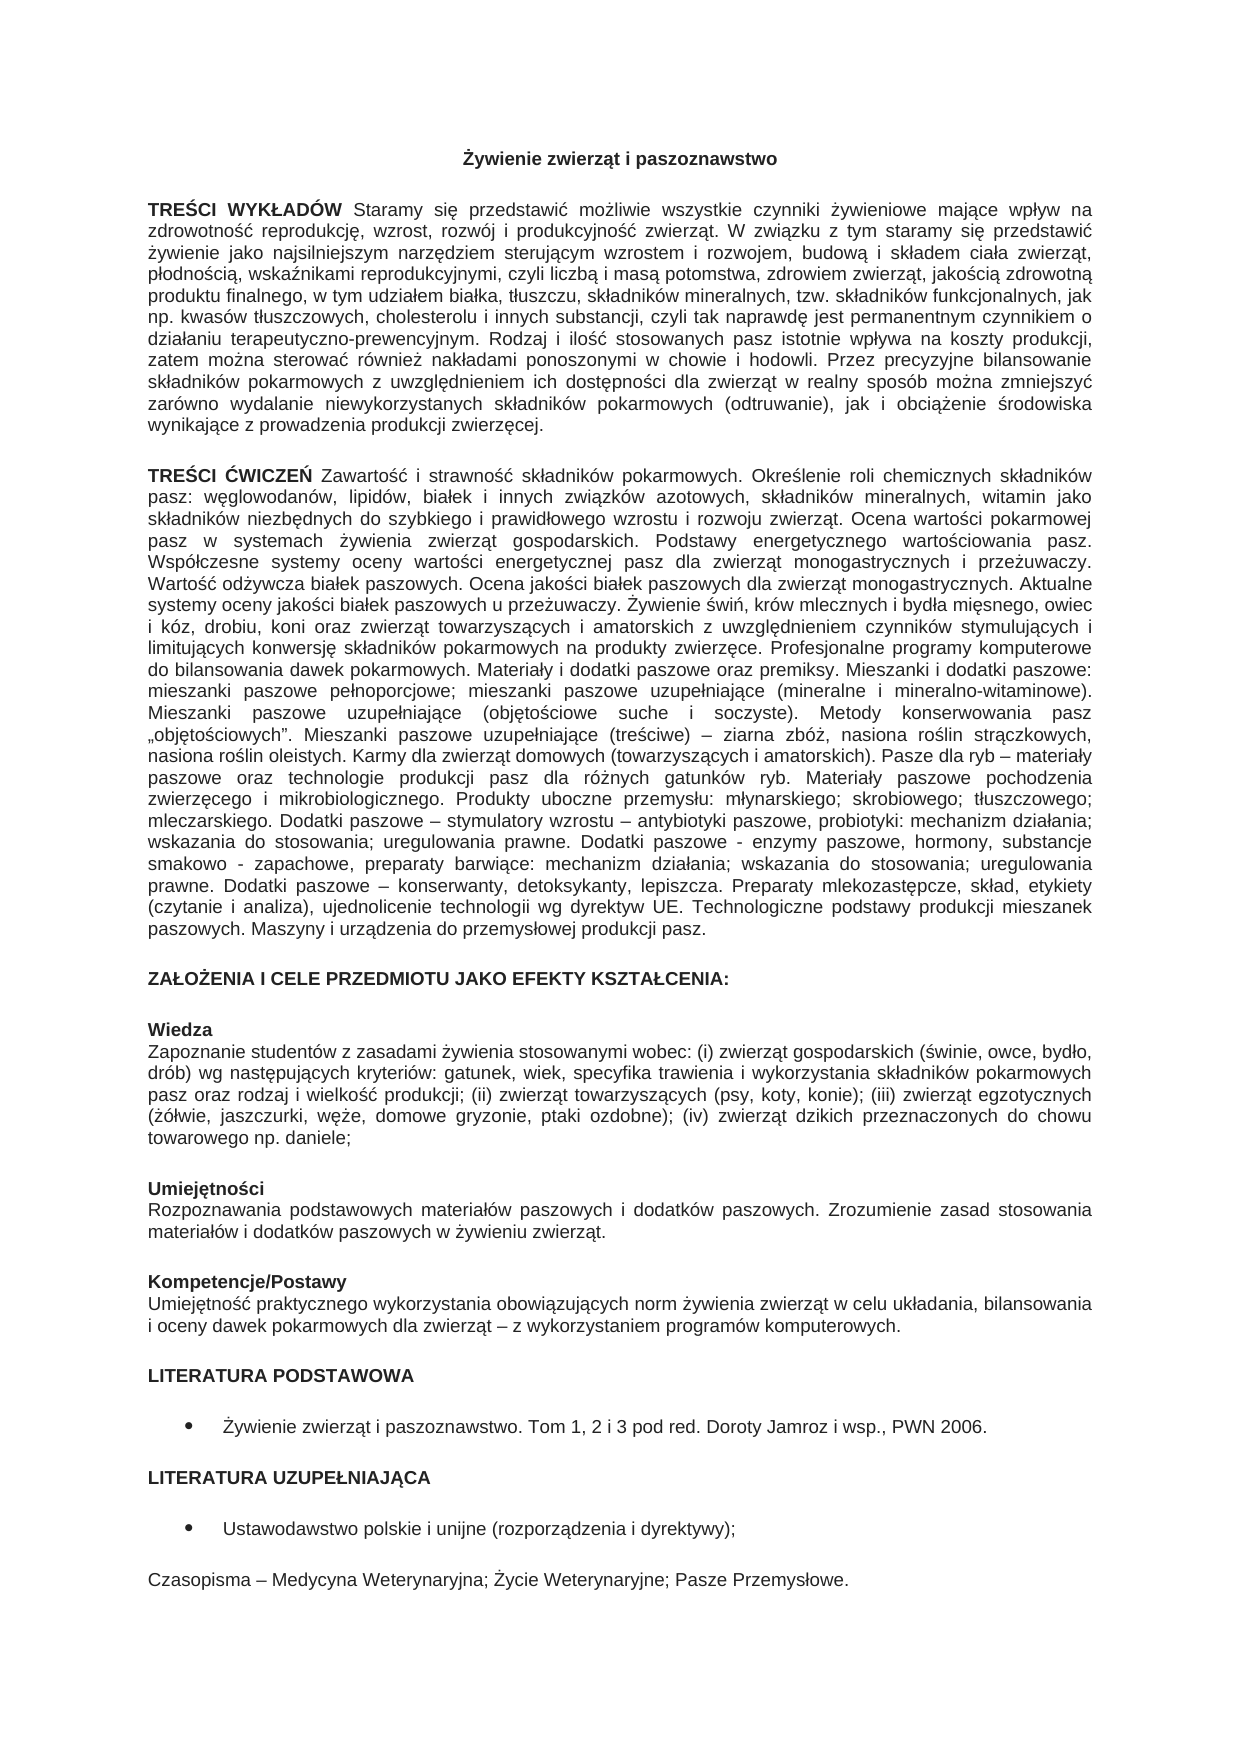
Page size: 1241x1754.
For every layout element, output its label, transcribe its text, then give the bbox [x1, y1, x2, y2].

text Wiedza Zapoznanie studentów z zasadami żywienia stosowanymi wobec: (i) zwierząt gospodarskich (świnie, owce, bydło, drób) wg następujących kryteriów: gatunek, wiek, specyfika trawienia i wykorzystania składników pokarmowych pasz oraz rodzaj i wielkość produkcji; (ii) zwierząt towarzyszących (psy, koty, konie); (iii) zwierząt egzotycznych (żółwie, jaszczurki, węże, domowe gryzonie, ptaki ozdobne); (iv) zwierząt dzikich przeznaczonych do chowu towarowego np. daniele; [148, 1019, 1093, 1148]
text Żywienie zwierząt i paszoznawstwo [148, 148, 1093, 169]
text ZAŁOŻENIA I CELE PRZEDMIOTU JAKO EFEKTY KSZTAŁCENIA: [148, 968, 1093, 990]
list Żywienie zwierząt i paszoznawstwo. Tom 1, 2 i 3 pod red. Doroty Jamroz i wsp., PWN 2006. [185, 1416, 1093, 1438]
text TREŚCI ĆWICZEŃ Zawartość i strawność składników pokarmowych. Określenie roli chemicznych składników pasz: węglowodanów, lipidów, białek i innych związków azotowych, składników mineralnych, witamin jako składników niezbędnych do szybkiego i prawidłowego wzrostu i rozwoju zwierząt. Ocena wartości pokarmowej pasz w systemach żywienia zwierząt gospodarskich. Podstawy energetycznego wartościowania pasz. Współczesne systemy oceny wartości energetycznej pasz dla zwierząt monogastrycznych i przeżuwaczy. Wartość odżywcza białek paszowych. Ocena jakości białek paszowych dla zwierząt monogastrycznych. Aktualne systemy oceny jakości białek paszowych u przeżuwaczy. Żywienie świń, krów mlecznych i bydła mięsnego, owiec i kóz, drobiu, koni oraz zwierząt towarzyszących i amatorskich z uwzględnieniem czynników stymulujących i limitujących konwersję składników pokarmowych na produkty zwierzęce. Profesjonalne programy komputerowe do bilansowania dawek pokarmowych. Materiały i dodatki paszowe oraz premiksy. Mieszanki i dodatki paszowe: mieszanki paszowe pełnoporcjowe; mieszanki paszowe uzupełniające (mineralne i mineralno-witaminowe). Mieszanki paszowe uzupełniające (objętościowe suche i soczyste). Metody konserwowania pasz „objętościowych”. Mieszanki paszowe uzupełniające (treściwe) – ziarna zbóż, nasiona roślin strączkowych, nasiona roślin oleistych. Karmy dla zwierząt domowych (towarzyszących i amatorskich). Pasze dla ryb – materiały paszowe oraz technologie produkcji pasz dla różnych gatunków ryb. Materiały paszowe pochodzenia zwierzęcego i mikrobiologicznego. Produkty uboczne przemysłu: młynarskiego; skrobiowego; tłuszczowego; mleczarskiego. Dodatki paszowe – stymulatory wzrostu – antybiotyki paszowe, probiotyki: mechanizm działania; wskazania do stosowania; uregulowania prawne. Dodatki paszowe - enzymy paszowe, hormony, substancje smakowo - zapachowe, preparaty barwiące: mechanizm działania; wskazania do stosowania; uregulowania prawne. Dodatki paszowe – konserwanty, detoksykanty, lepiszcza. Preparaty mlekozastępcze, skład, etykiety (czytanie i analiza), ujednolicenie technologii wg dyrektyw UE. Technologiczne podstawy produkcji mieszanek paszowych. Maszyny i urządzenia do przemysłowej produkcji pasz. [148, 465, 1093, 939]
list Ustawodawstwo polskie i unijne (rozporządzenia i dyrektywy); [185, 1518, 1093, 1540]
text LITERATURA PODSTAWOWA [148, 1365, 1093, 1387]
text LITERATURA UZUPEŁNIAJĄCA [148, 1467, 1093, 1489]
text TREŚCI WYKŁADÓW Staramy się przedstawić możliwie wszystkie czynniki żywieniowe mające wpływ na zdrowotność reprodukcję, wzrost, rozwój i produkcyjność zwierząt. W związku z tym staramy się przedstawić żywienie jako najsilniejszym narzędziem sterującym wzrostem i rozwojem, budową i składem ciała zwierząt, płodnością, wskaźnikami reprodukcyjnymi, czyli liczbą i masą potomstwa, zdrowiem zwierząt, jakością zdrowotną produktu finalnego, w tym udziałem białka, tłuszczu, składników mineralnych, tzw. składników funkcjonalnych, jak np. kwasów tłuszczowych, cholesterolu i innych substancji, czyli tak naprawdę jest permanentnym czynnikiem o działaniu terapeutyczno-prewencyjnym. Rodzaj i ilość stosowanych pasz istotnie wpływa na koszty produkcji, zatem można sterować również nakładami ponoszonymi w chowie i hodowli. Przez precyzyjne bilansowanie składników pokarmowych z uwzględnieniem ich dostępności dla zwierząt w realny sposób można zmniejszyć zarówno wydalanie niewykorzystanych składników pokarmowych (odtruwanie), jak i obciążenie środowiska wynikające z prowadzenia produkcji zwierzęcej. [148, 198, 1093, 436]
text Umiejętności Rozpoznawania podstawowych materiałów paszowych i dodatków paszowych. Zrozumienie zasad stosowania materiałów i dodatków paszowych w żywieniu zwierząt. [148, 1177, 1093, 1242]
text Czasopisma – Medycyna Weterynaryjna; Życie Weterynaryjne; Pasze Przemysłowe. [148, 1569, 1093, 1591]
text Kompetencje/Postawy Umiejętność praktycznego wykorzystania obowiązujących norm żywienia zwierząt w celu układania, bilansowania i oceny dawek pokarmowych dla zwierząt – z wykorzystaniem programów komputerowych. [148, 1271, 1093, 1336]
